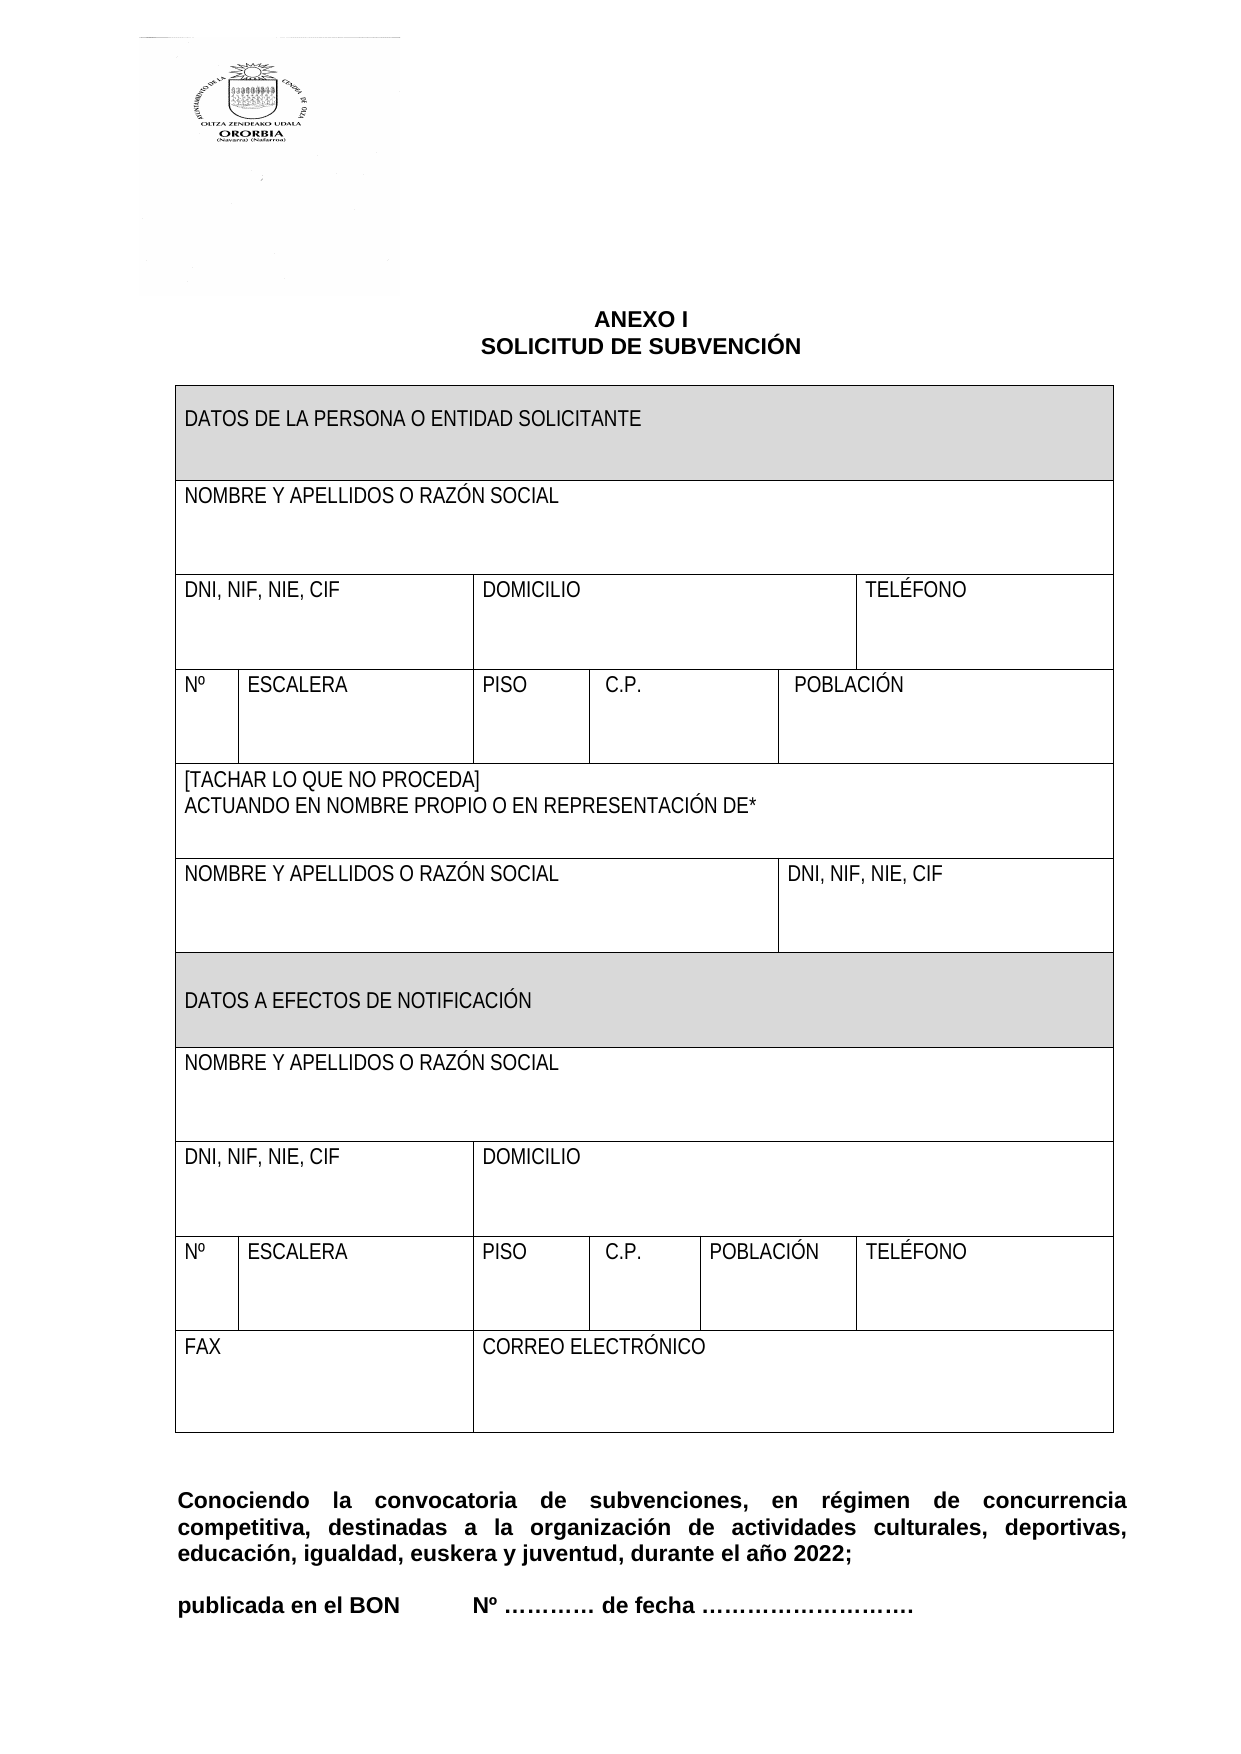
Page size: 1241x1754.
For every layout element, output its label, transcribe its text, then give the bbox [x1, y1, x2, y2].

text publicada en el BON Nº ………… de fecha ………………………. [177, 1592, 1128, 1619]
table_cell PISO [474, 670, 589, 763]
text Conociendo la convocatoria de subvenciones, en régimen de concurrencia competitiva, destinadas a la organización de actividades culturales, deportivas, educación, igualdad, euskera y juventud, durante el año 2022; [177, 1487, 1128, 1566]
table_cell Nº [176, 1237, 238, 1330]
table_cell Nº [176, 670, 238, 763]
table_cell DNI, NIF, NIE, CIF [176, 575, 473, 669]
table_cell FAX [176, 1331, 473, 1432]
table_cell POBLACIÓN [779, 670, 1113, 763]
table_cell DOMICILIO [474, 1142, 1113, 1236]
table_header DATOS DE LA PERSONA O ENTIDAD SOLICITANTE [176, 386, 1113, 480]
table_cell NOMBRE Y APELLIDOS O RAZÓN SOCIAL [176, 1048, 1113, 1141]
table_cell DNI, NIF, NIE, CIF [176, 1142, 473, 1236]
table_cell NOMBRE Y APELLIDOS O RAZÓN SOCIAL [176, 859, 778, 952]
table_cell C.P. [590, 670, 778, 763]
table_cell CORREO ELECTRÓNICO [474, 1331, 1113, 1432]
table_cell NOMBRE Y APELLIDOS O RAZÓN SOCIAL [176, 481, 1113, 574]
table_cell TELÉFONO [857, 1237, 1113, 1330]
table_cell [TACHAR LO QUE NO PROCEDA] ACTUANDO EN NOMBRE PROPIO O EN REPRESENTACIÓN DE* [176, 764, 1113, 858]
table_cell DNI, NIF, NIE, CIF [779, 859, 1113, 952]
table_cell DOMICILIO [474, 575, 856, 669]
table_cell DATOS A EFECTOS DE NOTIFICACIÓN [176, 953, 1113, 1047]
text SOLICITUD DE SUBVENCIÓN [154, 333, 1128, 359]
picture [139, 37, 401, 296]
table_cell PISO [474, 1237, 589, 1330]
table_cell TELÉFONO [857, 575, 1113, 669]
text ANEXO I [154, 306, 1128, 333]
table_cell ESCALERA [239, 670, 473, 763]
table_cell ESCALERA [239, 1237, 473, 1330]
table_cell C.P. [590, 1237, 700, 1330]
table_cell POBLACIÓN [701, 1237, 856, 1330]
